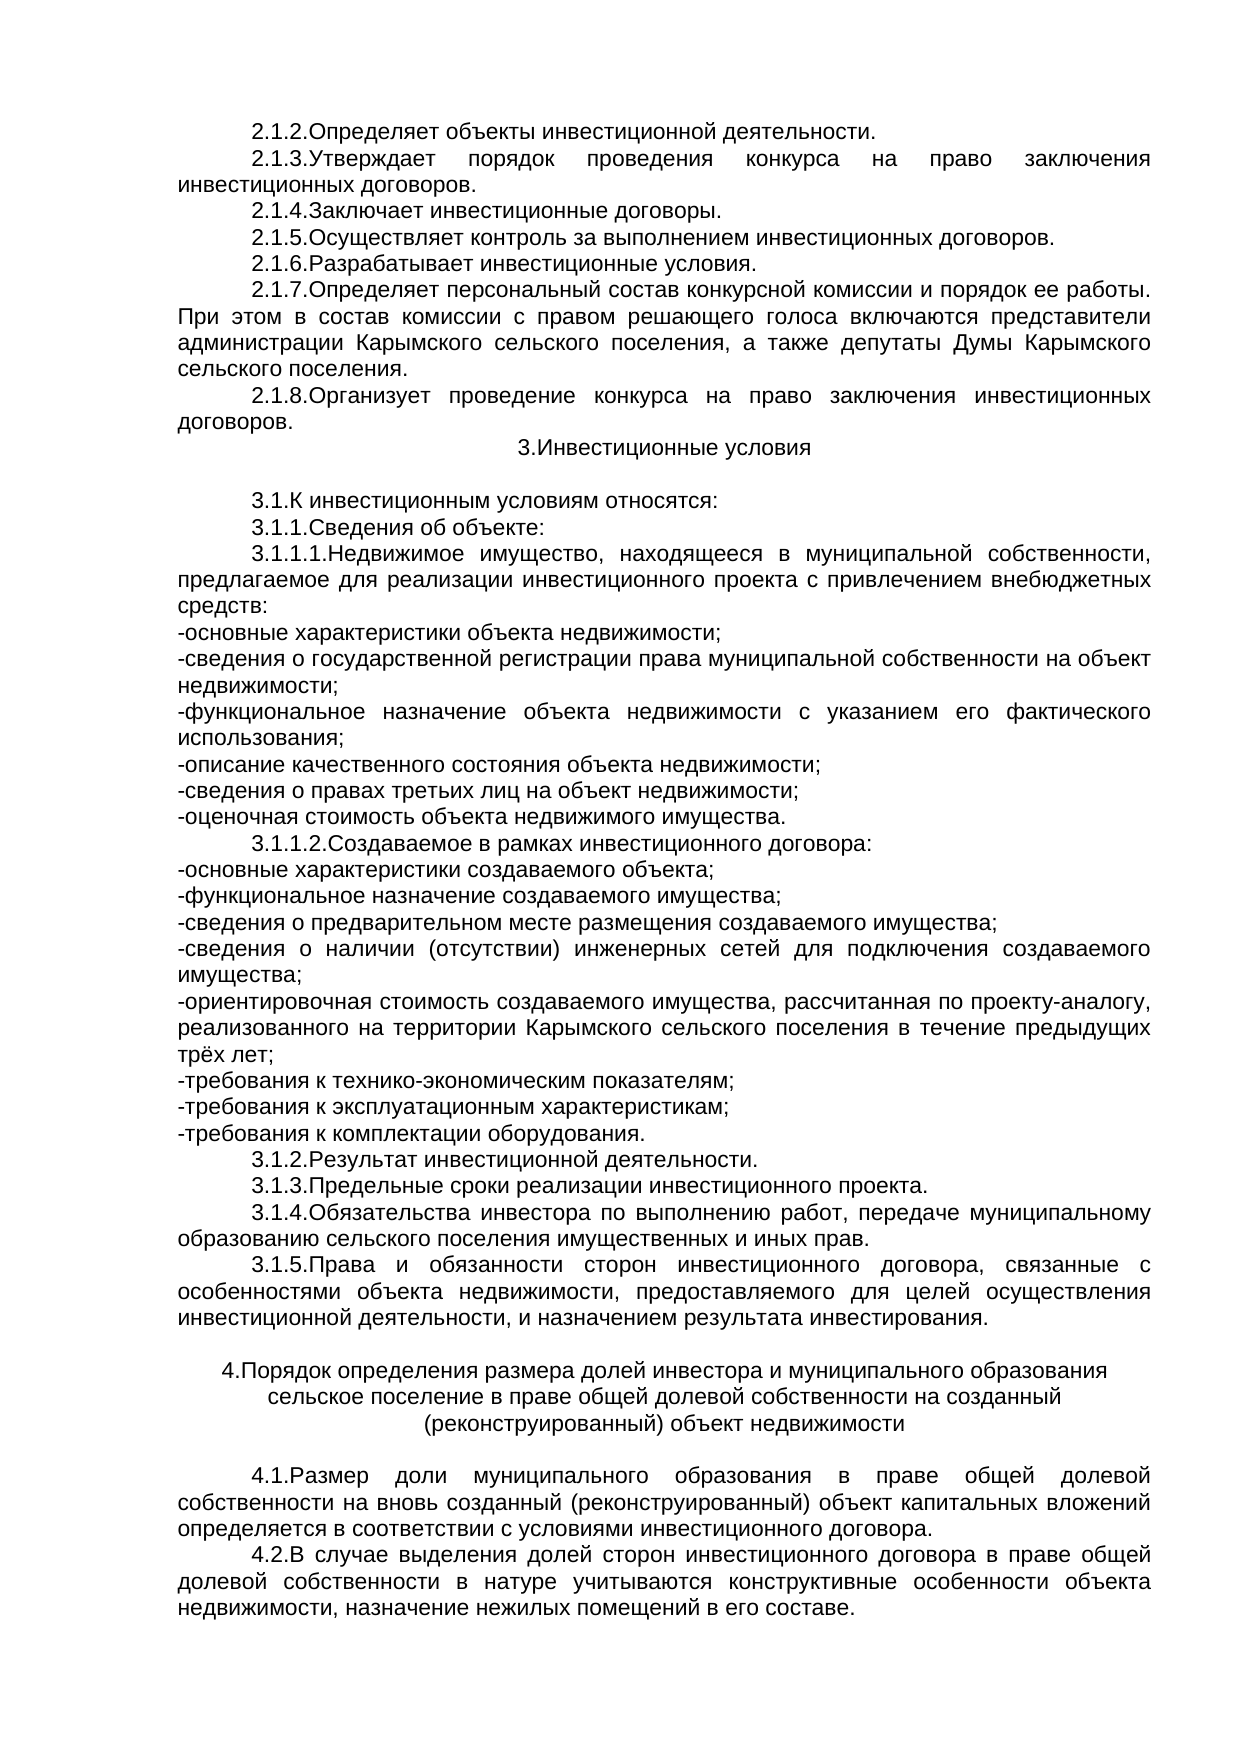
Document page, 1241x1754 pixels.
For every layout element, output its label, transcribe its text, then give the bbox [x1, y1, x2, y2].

text 2.1.2.Определяет объекты инвестиционной деятельности. [177, 118, 1152, 144]
text -функциональное назначение объекта недвижимости с указанием его фактического использования; [177, 698, 1152, 751]
text 3.Инвестиционные условия [177, 434, 1152, 461]
text -описание качественного состояния объекта недвижимости; [177, 751, 1152, 777]
text 2.1.7.Определяет персональный состав конкурсной комиссии и порядок ее работы. При этом в состав комиссии с правом решающего голоса включаются представители администрации Карымского сельского поселения, а также депутаты Думы Карымского сельского поселения. [177, 276, 1152, 382]
text 3.1.3.Предельные сроки реализации инвестиционного проекта. [177, 1172, 1152, 1199]
text -требования к технико-экономическим показателям; [177, 1067, 1152, 1093]
text 2.1.8.Организует проведение конкурса на право заключения инвестиционных договоров. [177, 382, 1152, 434]
text -требования к комплектации оборудования. [177, 1119, 1152, 1146]
text 4.1.Размер доли муниципального образования в праве общей долевой собственности на вновь созданный (реконструированный) объект капитальных вложений определяется в соответствии с условиями инвестиционного договора. [177, 1462, 1152, 1541]
text -основные характеристики объекта недвижимости; [177, 619, 1152, 645]
text -оценочная стоимость объекта недвижимого имущества. [177, 803, 1152, 830]
text 2.1.5.Осуществляет контроль за выполнением инвестиционных договоров. [177, 223, 1152, 250]
text 2.1.3.Утверждает порядок проведения конкурса на право заключения инвестиционных договоров. [177, 144, 1152, 197]
text -требования к эксплуатационным характеристикам; [177, 1093, 1152, 1119]
text -сведения о правах третьих лиц на объект недвижимости; [177, 777, 1152, 803]
text 3.1.5.Права и обязанности сторон инвестиционного договора, связанные с особенностями объекта недвижимости, предоставляемого для целей осуществления инвестиционной деятельности, и назначением результата инвестирования. [177, 1251, 1152, 1330]
text 3.1.1.1.Недвижимое имущество, находящееся в муниципальной собственности, предлагаемое для реализации инвестиционного проекта с привлечением внебюджетных средств: [177, 540, 1152, 619]
text 4.2.В случае выделения долей сторон инвестиционного договора в праве общей долевой собственности в натуре учитываются конструктивные особенности объекта недвижимости, назначение нежилых помещений в его составе. [177, 1541, 1152, 1620]
text -сведения о предварительном месте размещения создаваемого имущества; [177, 909, 1152, 935]
text -сведения о государственной регистрации права муниципальной собственности на объект недвижимости; [177, 645, 1152, 698]
text 3.1.2.Результат инвестиционной деятельности. [177, 1146, 1152, 1172]
text 2.1.4.Заключает инвестиционные договоры. [177, 197, 1152, 223]
text -сведения о наличии (отсутствии) инженерных сетей для подключения создаваемого имущества; [177, 935, 1152, 988]
text 3.1.1.2.Создаваемое в рамках инвестиционного договора: [177, 830, 1152, 856]
text 3.1.1.Сведения об объекте: [177, 513, 1152, 540]
text -основные характеристики создаваемого объекта; [177, 856, 1152, 882]
text 2.1.6.Разрабатывает инвестиционные условия. [177, 250, 1152, 276]
text -ориентировочная стоимость создаваемого имущества, рассчитанная по проекту-аналогу, реализованного на территории Карымского сельского поселения в течение предыдущих трёх лет; [177, 988, 1152, 1067]
text -функциональное назначение создаваемого имущества; [177, 882, 1152, 909]
text 3.1.К инвестиционным условиям относятся: [177, 487, 1152, 513]
text 3.1.4.Обязательства инвестора по выполнению работ, передаче муниципальному образованию сельского поселения имущественных и иных прав. [177, 1199, 1152, 1251]
text 4.Порядок определения размера долей инвестора и муниципального образования сельское поселение в праве общей долевой собственности на созданный (реконструированный) объект недвижимости [177, 1357, 1152, 1436]
